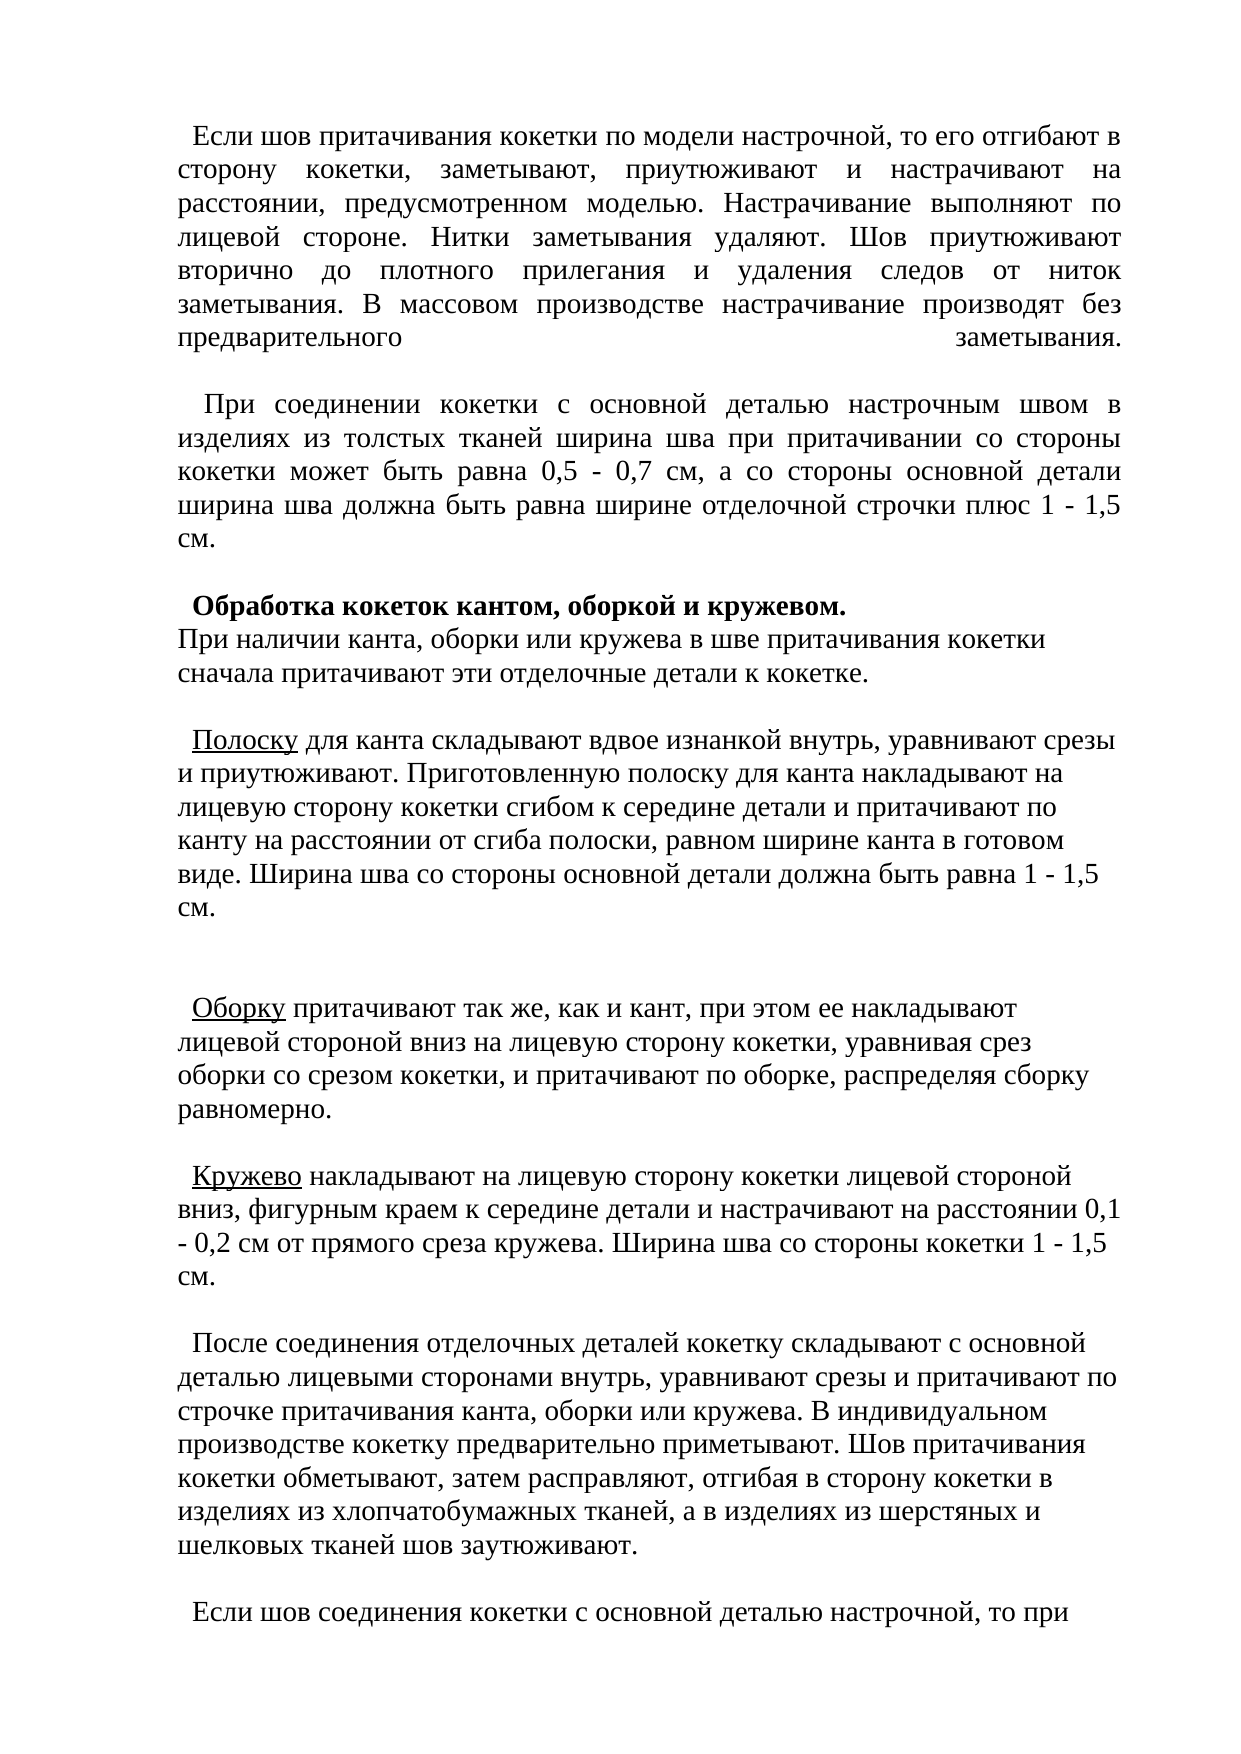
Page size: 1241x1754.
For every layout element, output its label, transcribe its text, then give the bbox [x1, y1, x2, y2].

text При наличии канта, оборки или кружева в шве притачивания кокетки сначала притачивают эти отделочные детали к кокетке. Полоску для канта складывают вдвое изнанкой внутрь, уравнивают срезы и приутюживают. Приготовленную полоску для канта накладывают на лицевую сторону кокетки сгибом к середине детали и притачивают по канту на расстоянии от сгиба полоски, равном ширине канта в готовом виде. Ширина шва со стороны основной детали должна быть равна 1 - 1,5 см. [177, 621, 1122, 923]
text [177, 1225, 1122, 1627]
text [177, 353, 1122, 420]
